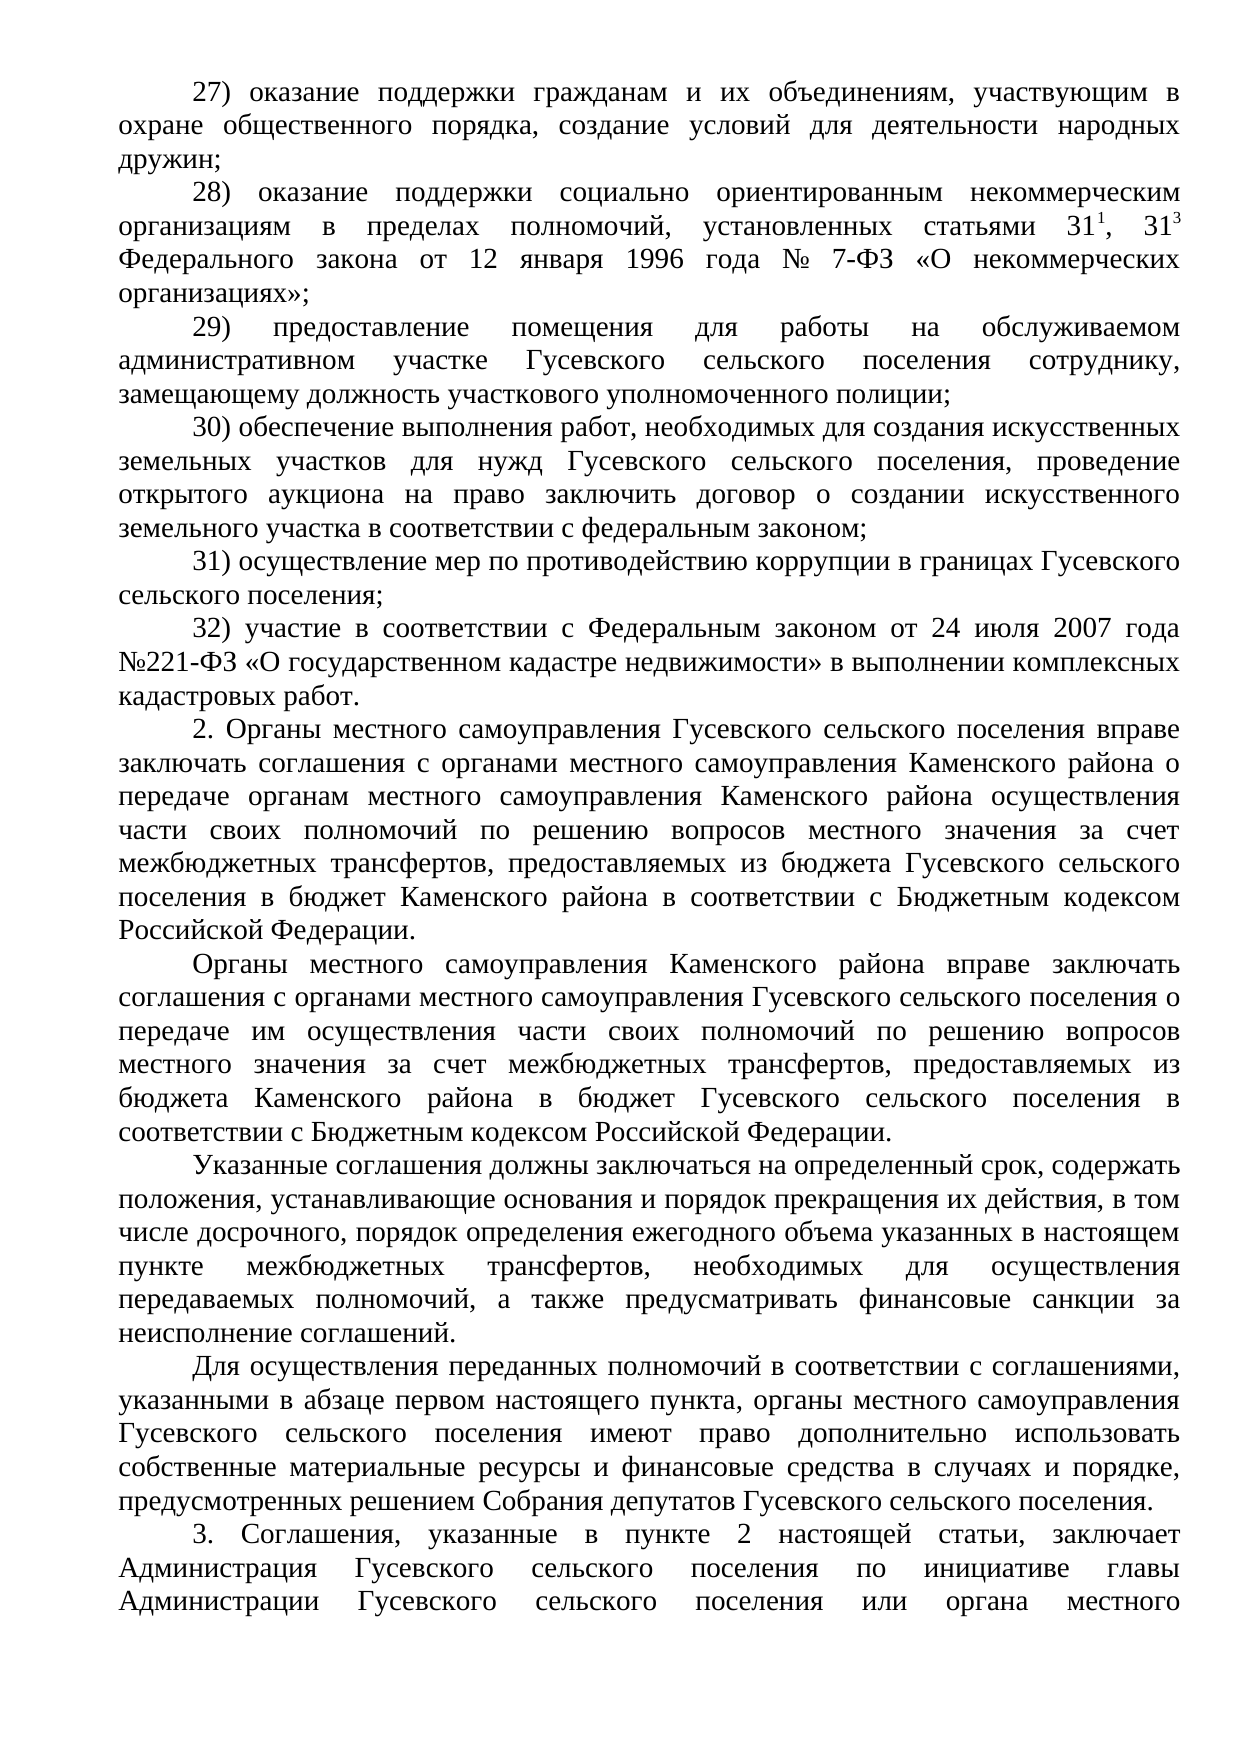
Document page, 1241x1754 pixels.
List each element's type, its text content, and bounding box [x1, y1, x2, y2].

text Указанные соглашения должны заключаться на определенный срок, содержать положения, устанавливающие основания и порядок прекращения их действия, в том числе досрочного, порядок определения ежегодного объема указанных в настоящем пункте межбюджетных трансфертов, необходимых для осуществления передаваемых полномочий, а также предусматривать финансовые санкции за неисполнение соглашений. [118, 1147, 1181, 1348]
text 30) обеспечение выполнения работ, необходимых для создания искусственных земельных участков для нужд Гусевского сельского поселения, проведение открытого аукциона на право заключить договор о создании искусственного земельного участка в соответствии с федеральным законом; [118, 409, 1181, 543]
text Для осуществления переданных полномочий в соответствии с соглашениями, указанными в абзаце первом настоящего пункта, органы местного самоуправления Гусевского сельского поселения имеют право дополнительно использовать собственные материальные ресурсы и финансовые средства в случаях и порядке, предусмотренных решением Собрания депутатов Гусевского сельского поселения. [118, 1348, 1181, 1516]
text 32) участие в соответствии с Федеральным законом от 24 июля 2007 года №221-ФЗ «О государственном кадастре недвижимости» в выполнении комплексных кадастровых работ. [118, 611, 1181, 711]
text 31) осуществление мер по противодействию коррупции в границах Гусевского сельского поселения; [118, 543, 1181, 611]
text 27) оказание поддержки гражданам и их объединениям, участвующим в охране общественного порядка, создание условий для деятельности народных дружин; [118, 74, 1181, 174]
text Органы местного самоуправления Каменского района вправе заключать соглашения с органами местного самоуправления Гусевского сельского поселения о передаче им осуществления части своих полномочий по решению вопросов местного значения за счет межбюджетных трансфертов, предоставляемых из бюджета Каменского района в бюджет Гусевского сельского поселения в соответствии с Бюджетным кодексом Российской Федерации. [118, 946, 1181, 1147]
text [118, 1516, 1181, 1617]
text 2. Органы местного самоуправления Гусевского сельского поселения вправе заключать соглашения с органами местного самоуправления Каменского района о передаче органам местного самоуправления Каменского района осуществления части своих полномочий по решению вопросов местного значения за счет межбюджетных трансфертов, предоставляемых из бюджета Гусевского сельского поселения в бюджет Каменского района в соответствии с Бюджетным кодексом Российской Федерации. [118, 711, 1181, 946]
text 28) оказание поддержки социально ориентированным некоммерческим организациям в пределах полномочий, установленных статьями 311, 313 Федерального закона от 12 января 1996 года № 7-ФЗ «О некоммерческих организациях»; [118, 174, 1181, 309]
text 29) предоставление помещения для работы на обслуживаемом административном участке Гусевского сельского поселения сотруднику, замещающему должность участкового уполномоченного полиции; [118, 309, 1181, 409]
